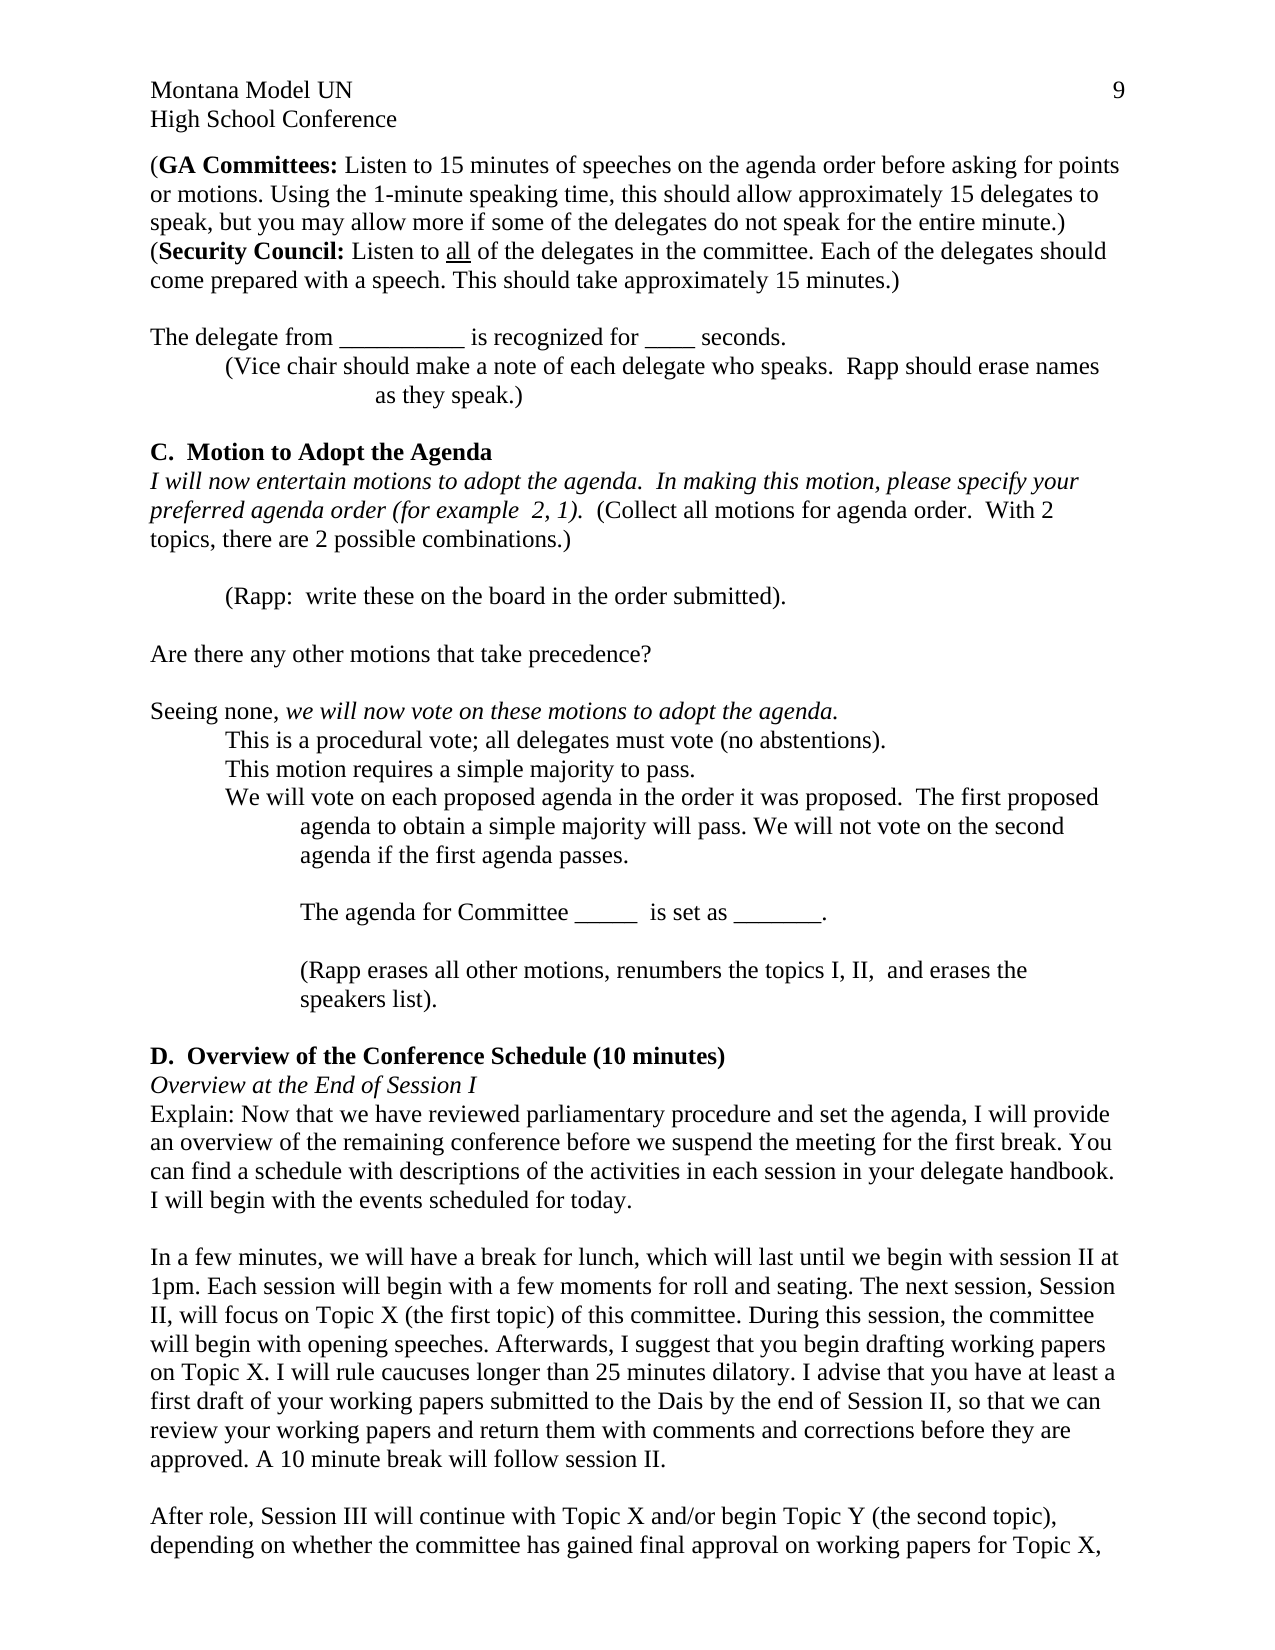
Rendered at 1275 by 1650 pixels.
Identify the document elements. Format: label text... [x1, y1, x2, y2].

text Explain: Now that we have reviewed parliamentary procedure and set the agenda, I will provide an overview of the remaining conference before we suspend the meeting for the first break. You can find a schedule with descriptions of the activities in each session in your delegate handbook. [150, 1099, 1125, 1185]
text (Rapp erases all other motions, renumbers the topics I, II, and erases the speakers list). [300, 955, 1125, 1012]
text Seeing none, we will now vote on these motions to adopt the agenda. [150, 696, 1125, 725]
text C. Motion to Adopt the Agenda [150, 437, 1125, 466]
text This motion requires a simple majority to pass. [225, 754, 1125, 782]
text (Security Council: Listen to all of the delegates in the committee. Each of the delegates should come prepared with a speech. This should take approximately 15 minutes.) [150, 236, 1125, 294]
text The delegate from __________ is recognized for ____ seconds. [150, 322, 1125, 351]
text Overview at the End of Session I [150, 1070, 1125, 1099]
text (Rapp: write these on the board in the order submitted). [225, 581, 1125, 610]
text In a few minutes, we will have a break for lunch, which will last until we begin with session II at 1pm. Each session will begin with a few moments for roll and seating. The next session, Session II, will focus on Topic X (the first topic) of this committee. During this session, the committee will begin with opening speeches. Afterwards, I suggest that you begin drafting working papers on Topic X. I will rule caucuses longer than 25 minutes dilatory. I advise that you have at least a first draft of your working papers submitted to the Dais by the end of Session II, so that we can review your working papers and return them with comments and corrections before they are approved. A 10 minute break will follow session II. [150, 1242, 1125, 1472]
text I will now entertain motions to adopt the agenda. In making this motion, please specify your preferred agenda order (for example 2, 1). (Collect all motions for agenda order. With 2 topics, there are 2 possible combinations.) [150, 466, 1125, 552]
text The agenda for Committee _____ is set as _______. [150, 897, 1125, 926]
text (GA Committees: Listen to 15 minutes of speeches on the agenda order before asking for points or motions. Using the 1-minute speaking time, this should allow approximately 15 delegates to speak, but you may allow more if some of the delegates do not speak for the entire minute.) [150, 150, 1125, 236]
text Are there any other motions that take precedence? [150, 639, 1125, 667]
text (Vice chair should make a note of each delegate who speaks. Rapp should erase names as they speak.) [150, 351, 1125, 409]
text D. Overview of the Conference Schedule (10 minutes) [150, 1041, 1125, 1070]
text We will vote on each proposed agenda in the order it was proposed. The first proposed agenda to obtain a simple majority will pass. We will not vote on the second agenda if the first agenda passes. [225, 782, 1125, 869]
text This is a procedural vote; all delegates must vote (no abstentions). [225, 725, 1125, 754]
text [150, 1501, 1125, 1559]
text I will begin with the events scheduled for today. [150, 1185, 1125, 1214]
